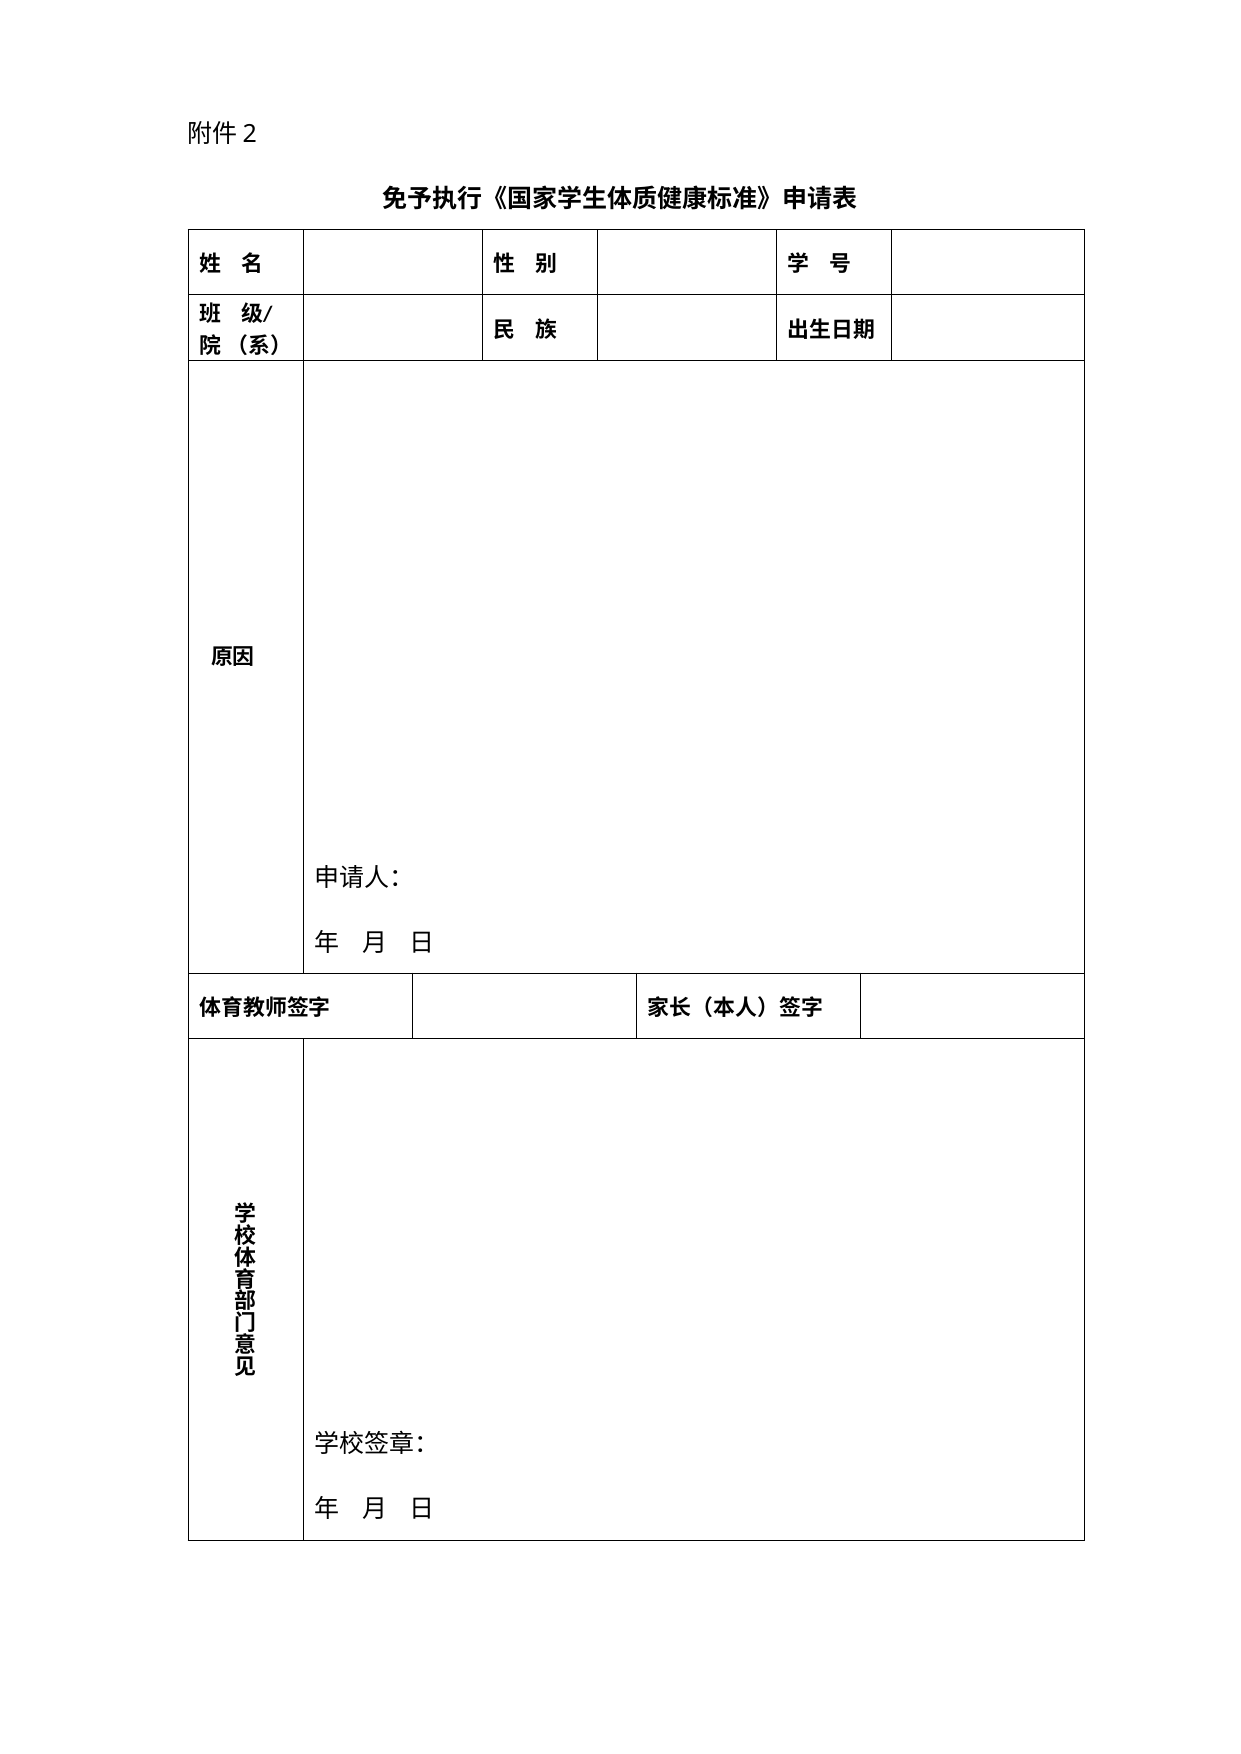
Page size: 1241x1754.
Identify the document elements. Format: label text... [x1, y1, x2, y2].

table_header [304, 230, 482, 294]
table_cell 民 族 [483, 295, 597, 360]
table_cell [304, 295, 482, 360]
table_cell 体育教师签字 [189, 974, 412, 1038]
table_header 姓 名 [189, 230, 303, 294]
table_header 学 号 [777, 230, 891, 294]
table_cell [892, 295, 1084, 360]
table_cell [413, 974, 636, 1038]
table_cell 家长（本人）签字 [637, 974, 860, 1038]
table_cell 申请人： 年 月 日 [304, 361, 1084, 973]
table_header 性 别 [483, 230, 597, 294]
table_cell 班 级/院 （系） [189, 295, 303, 360]
text 附件2 [187, 99, 1053, 164]
table_cell 原因 [189, 361, 303, 973]
table_cell [598, 295, 776, 360]
table_header [598, 230, 776, 294]
table_header [892, 230, 1084, 294]
table_cell 学校签章： 年 月 日 [304, 1039, 1084, 1539]
table_cell 学校体育部门意见 [189, 1039, 303, 1539]
table_cell 出生日期 [777, 295, 891, 360]
table_cell [861, 974, 1084, 1038]
text 免予执行《国家学生体质健康标准》申请表 [187, 164, 1053, 229]
